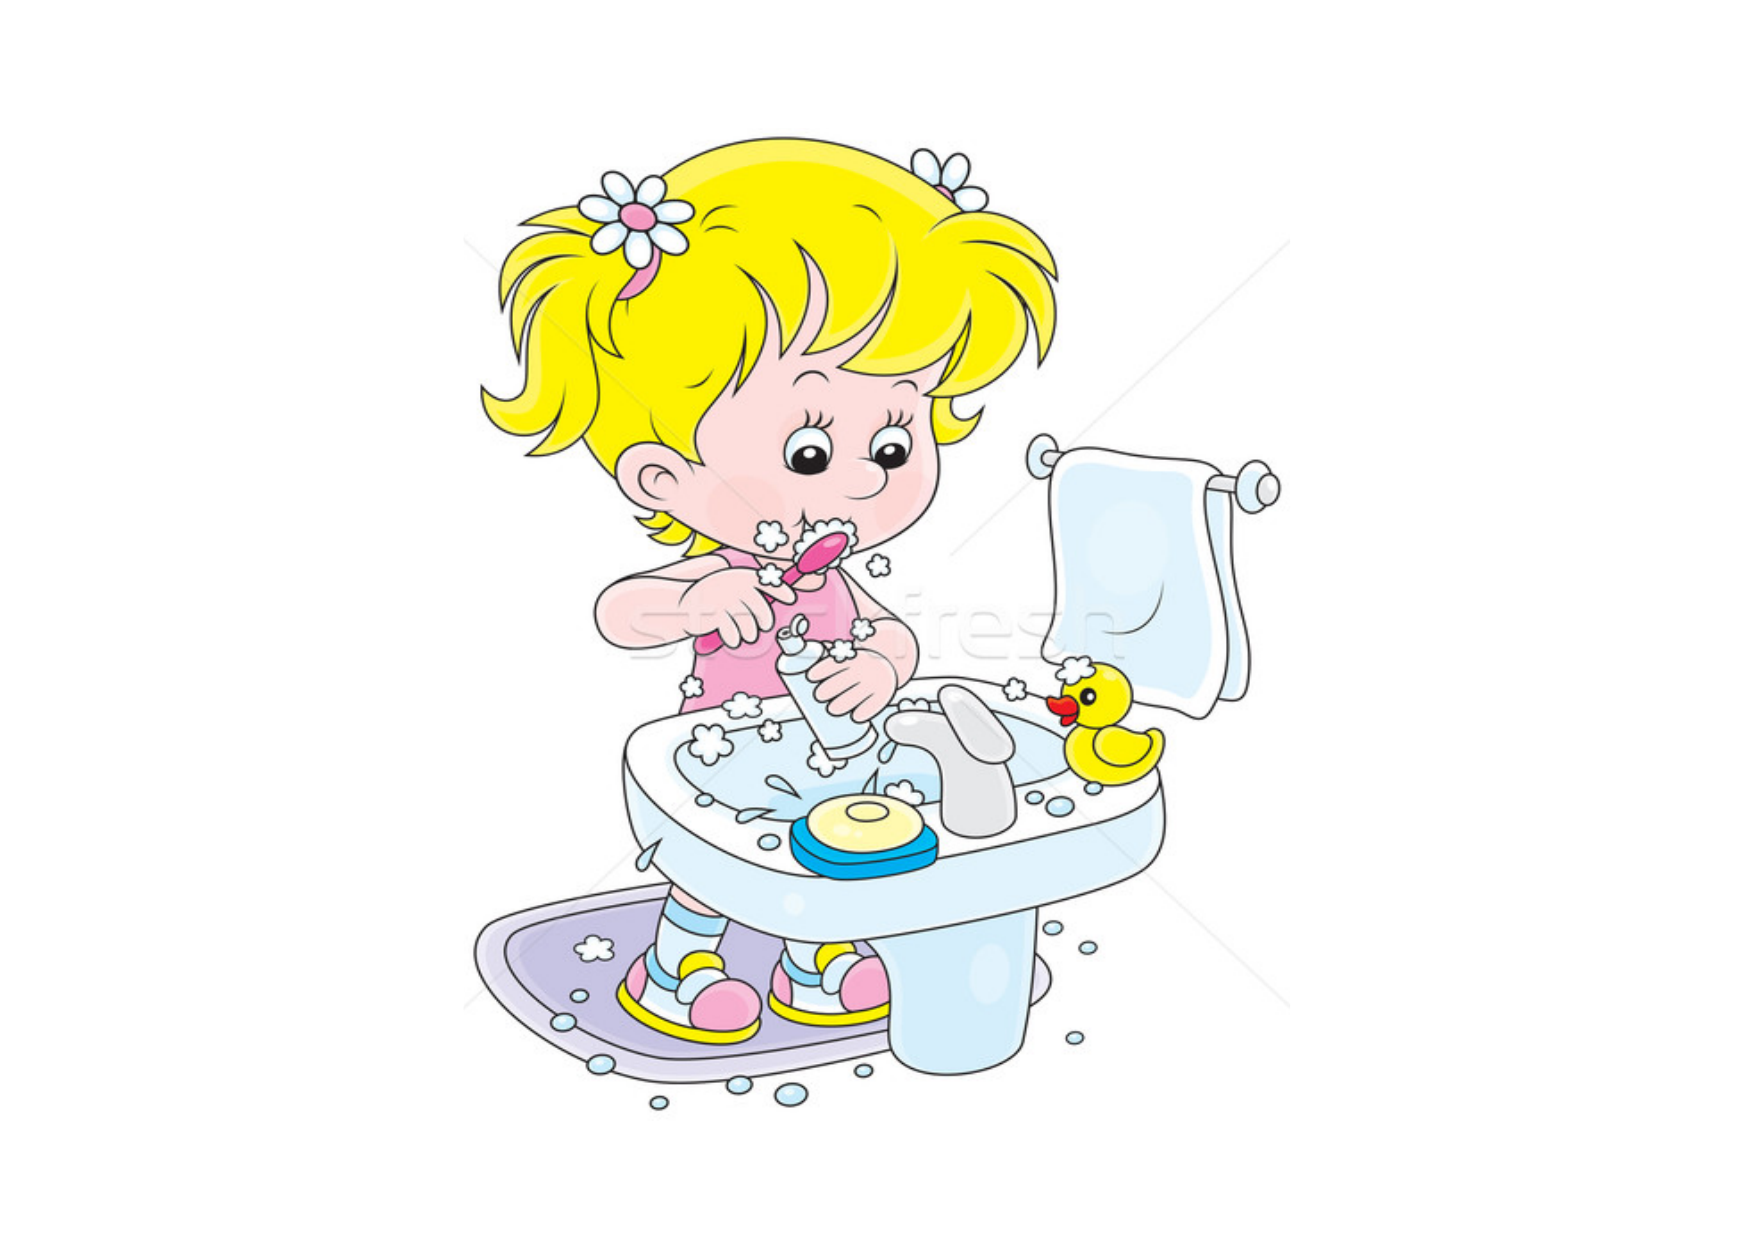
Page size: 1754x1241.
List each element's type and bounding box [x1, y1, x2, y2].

picture [463, 128, 1291, 1121]
